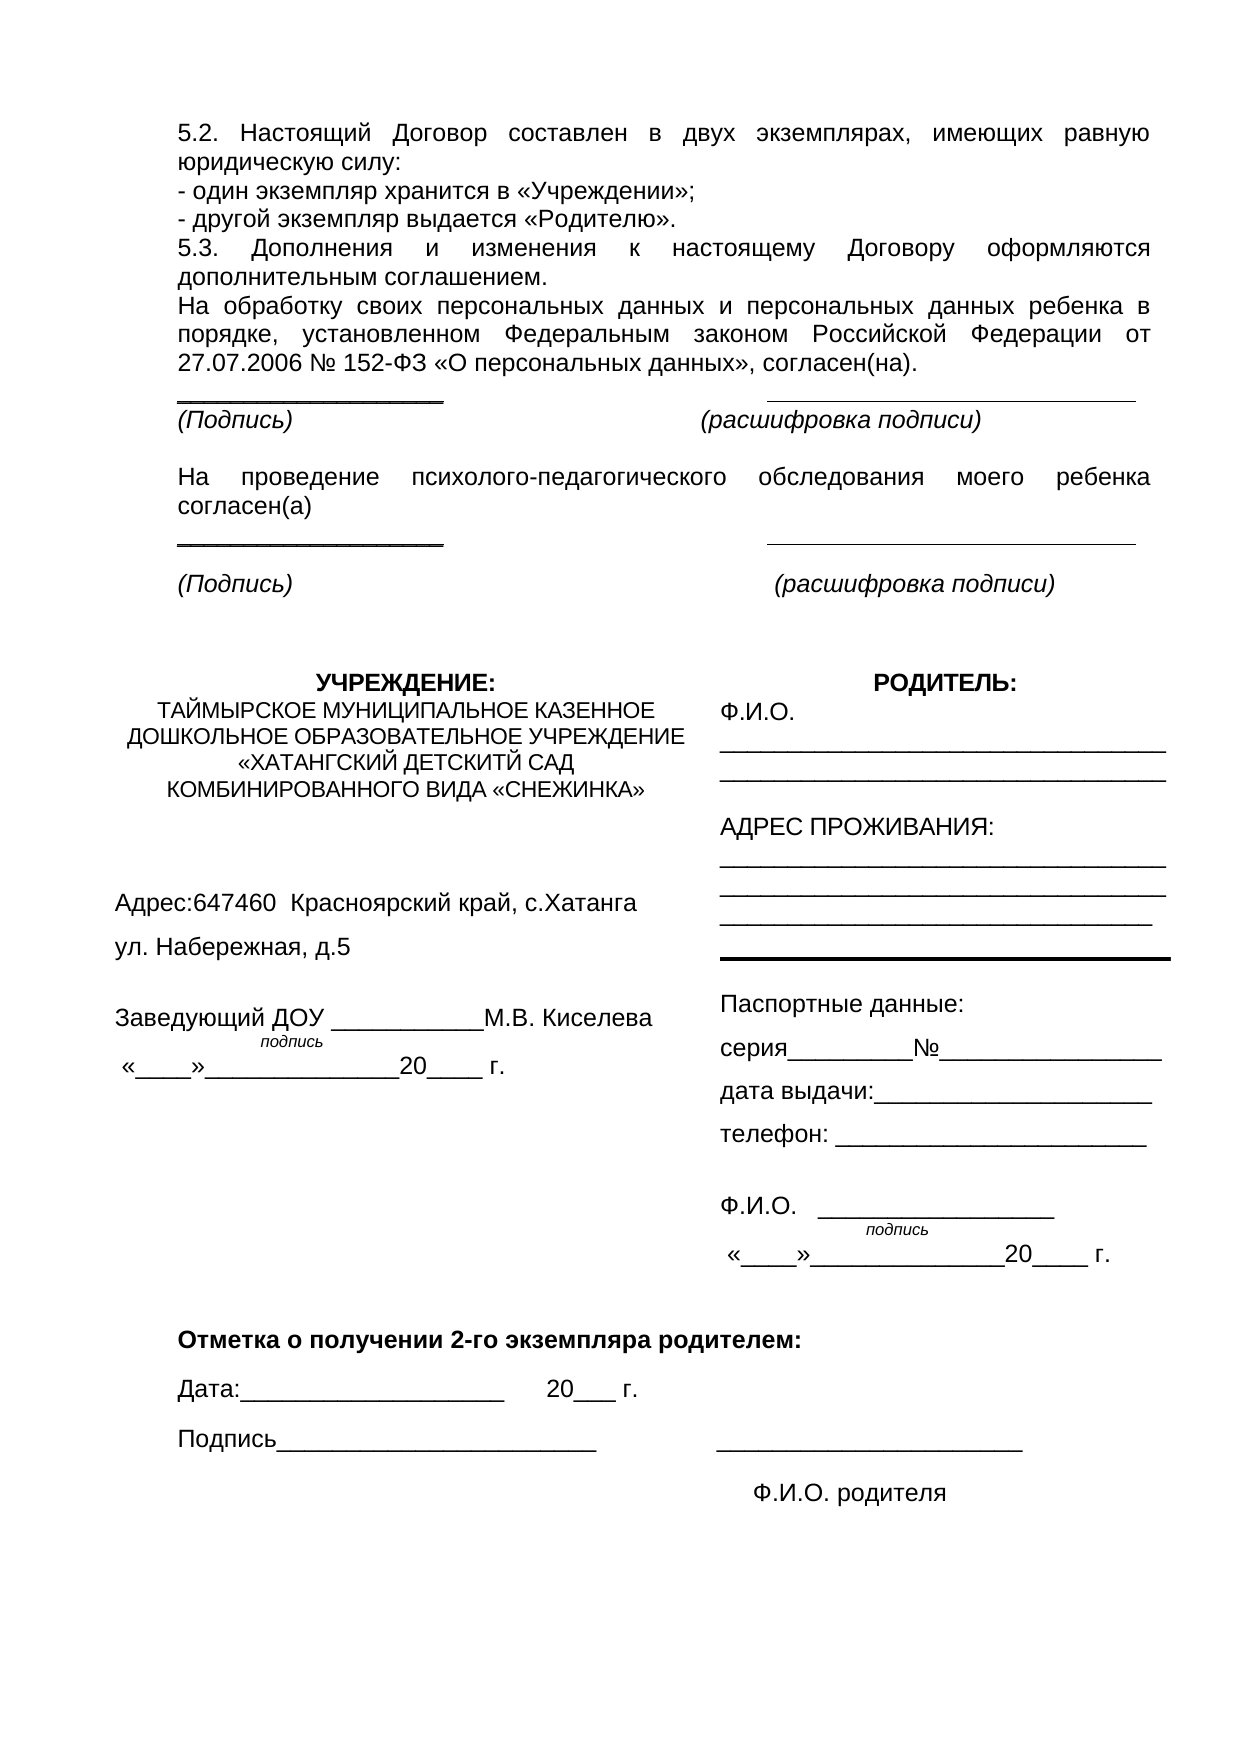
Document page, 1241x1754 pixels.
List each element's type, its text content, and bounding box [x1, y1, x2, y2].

text На обработку своих персональных данных и персональных данных ребенка в порядке, установленном Федеральным законом Российской Федерации от 27.07.2006 № 152-ФЗ «О персональных данных», согласен(на). [177, 291, 1152, 377]
text - другой экземпляр выдается «Родителю». [177, 204, 1152, 233]
text 5.3. Дополнения и изменения к настоящему Договору оформляются дополнительным соглашением. [177, 233, 1152, 291]
text 5.2. Настоящий Договор составлен в двух экземплярах, имеющих равную юридическую силу: [177, 118, 1152, 176]
text Отметка о получении 2-го экземпляра родителем: [177, 1325, 1152, 1353]
text (Подпись) (расшифровка подписи) [177, 569, 1152, 597]
table_header РОДИТЕЛЬ: Ф.И.О. __________________________________________________________________ Адрес проживания: __________________________________________________________________________________________________ Паспортные данные: серия_________№________________ дата выдачи:____________________ телефон: _______________________ Ф.И.О. _________________ подпись «____»______________20____ г. [709, 668, 1182, 1296]
text (Подпись) (расшифровка подписи) [177, 405, 1152, 434]
text Подпись_______________________ ______________________ [177, 1424, 1152, 1453]
table_header учреждение: Таймырское муниципальное казенное дошкольное образовательное учреждение «Хатангский детскитй сад комбинированного вида «Снежинка» Адрес:647460 Красноярский край, с.Хатанга ул. Набережная, д.5 Заведующий ДОУ ___________М.В. Киселева подпись «____»______________20____ г. [103, 668, 709, 1296]
text - один экземпляр хранится в «Учреждении»; [177, 176, 1152, 204]
text На проведение психолого-педагогического обследования моего ребенка согласен(а) [177, 462, 1152, 520]
text Дата:___________________ 20___ г. [177, 1374, 1152, 1403]
text Ф.И.О. родителя [177, 1478, 1152, 1507]
